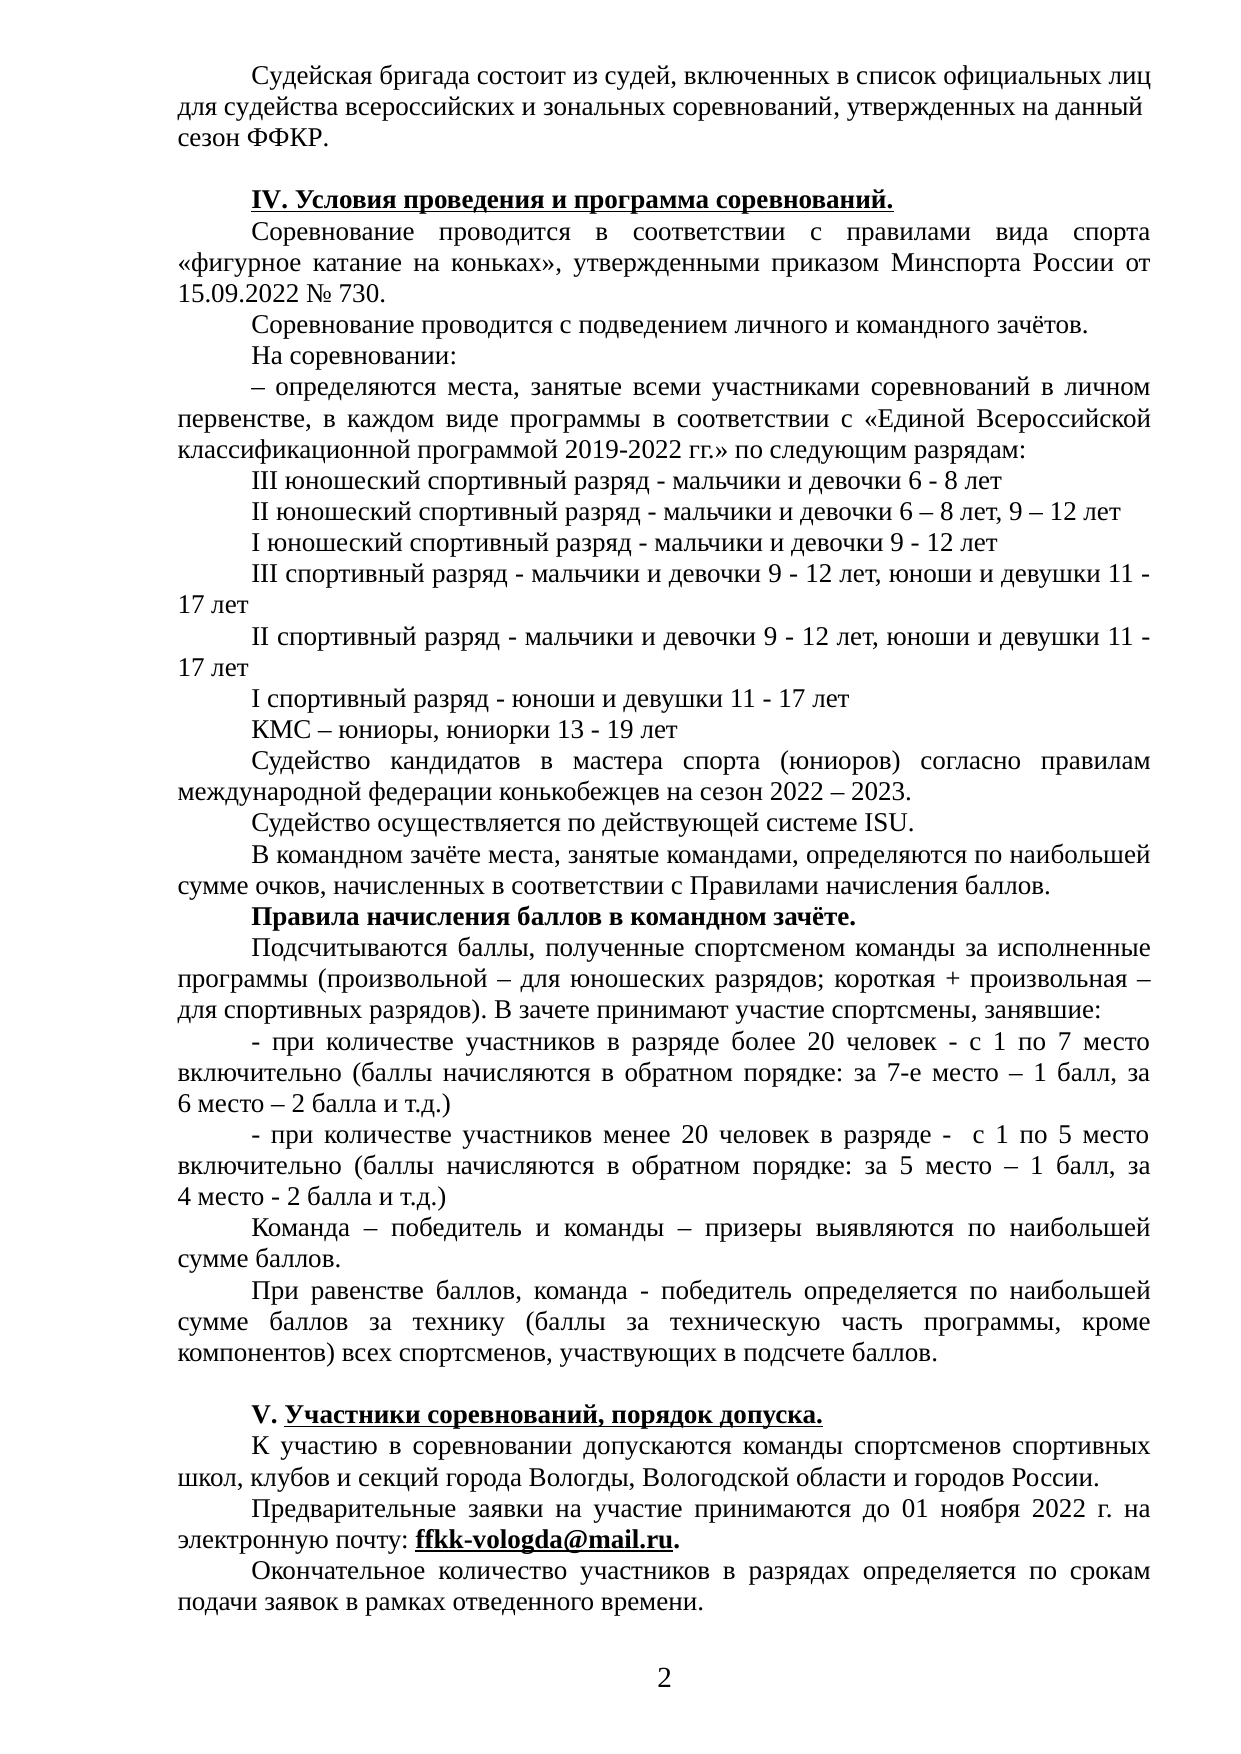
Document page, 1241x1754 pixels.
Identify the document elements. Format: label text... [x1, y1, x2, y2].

text Судейство кандидатов в мастера спорта (юниоров) согласно правилам международной федерации конькобежцев на сезон 2022 – 2023. [177, 744, 1152, 807]
text Правила начисления баллов в командном зачёте. [177, 900, 1152, 931]
text Судейская бригада состоит из судей, включенных в список официальных лиц для судейства всероссийских и зональных соревнований, утвержденных на данный сезон ФФКР. [177, 59, 1152, 152]
text Соревнование проводится в соответствии с правилами вида спорта «фигурное катание на коньках», утвержденными приказом Минспорта России от 15.09.2022 № 730. [177, 215, 1152, 308]
text V. Участники соревнований, порядок допуска. [177, 1398, 1152, 1429]
text КМС – юниоры, юниорки 13 - 19 лет [177, 713, 1152, 744]
text - при количестве участников в разряде более 20 человек - с 1 по 7 место включительно (баллы начисляются в обратном порядке: за 7-е место – 1 балл, за 6 место – 2 балла и т.д.) [177, 1024, 1152, 1118]
text III юношеский спортивный разряд - мальчики и девочки 6 - 8 лет [177, 464, 1152, 495]
text К участию в соревновании допускаются команды спортсменов спортивных школ, клубов и секций города Вологды, Вологодской области и городов России. [177, 1429, 1152, 1492]
text На соревновании: [177, 339, 1152, 371]
text – определяются места, занятые всеми участниками соревнований в личном первенстве, в каждом виде программы в соответствии с «Единой Всероссийской классификационной программой 2019-2022 гг.» по следующим разрядам: [177, 371, 1152, 464]
text Подсчитываются баллы, полученные спортсменом команды за исполненные программы (произвольной – для юношеских разрядов; короткая + произвольная – для спортивных разрядов). В зачете принимают участие спортсмены, занявшие: [177, 931, 1152, 1024]
text Судейство осуществляется по действующей системе ISU. [177, 807, 1152, 838]
text II юношеский спортивный разряд - мальчики и девочки 6 – 8 лет, 9 – 12 лет [177, 495, 1152, 526]
text I спортивный разряд - юноши и девушки 11 - 17 лет [177, 682, 1152, 713]
text - при количестве участников менее 20 человек в разряде - с 1 по 5 место включительно (баллы начисляются в обратном порядке: за 5 место – 1 балл, за 4 место - 2 балла и т.д.) [177, 1118, 1152, 1211]
text Соревнование проводится с подведением личного и командного зачётов. [177, 308, 1152, 339]
text III спортивный разряд - мальчики и девочки 9 - 12 лет, юноши и девушки 11 - 17 лет [177, 557, 1152, 620]
text II спортивный разряд - мальчики и девочки 9 - 12 лет, юноши и девушки 11 - 17 лет [177, 620, 1152, 682]
text Команда – победитель и команды – призеры выявляются по наибольшей сумме баллов. [177, 1211, 1152, 1274]
text Окончательное количество участников в разрядах определяется по срокам подачи заявок в рамках отведенного времени. [177, 1554, 1152, 1616]
text Предварительные заявки на участие принимаются до 01 ноября 2022 г. на электронную почту: ffkk-vologda@mail.ru. [177, 1492, 1152, 1554]
text При равенстве баллов, команда - победитель определяется по наибольшей сумме баллов за технику (баллы за техническую часть программы, кроме компонентов) всех спортсменов, участвующих в подсчете баллов. [177, 1274, 1152, 1367]
text I юношеский спортивный разряд - мальчики и девочки 9 - 12 лет [177, 526, 1152, 557]
text IV. Условия проведения и программа соревнований. [177, 184, 1152, 215]
text В командном зачёте места, занятые командами, определяются по наибольшей сумме очков, начисленных в соответствии с Правилами начисления баллов. [177, 838, 1152, 900]
